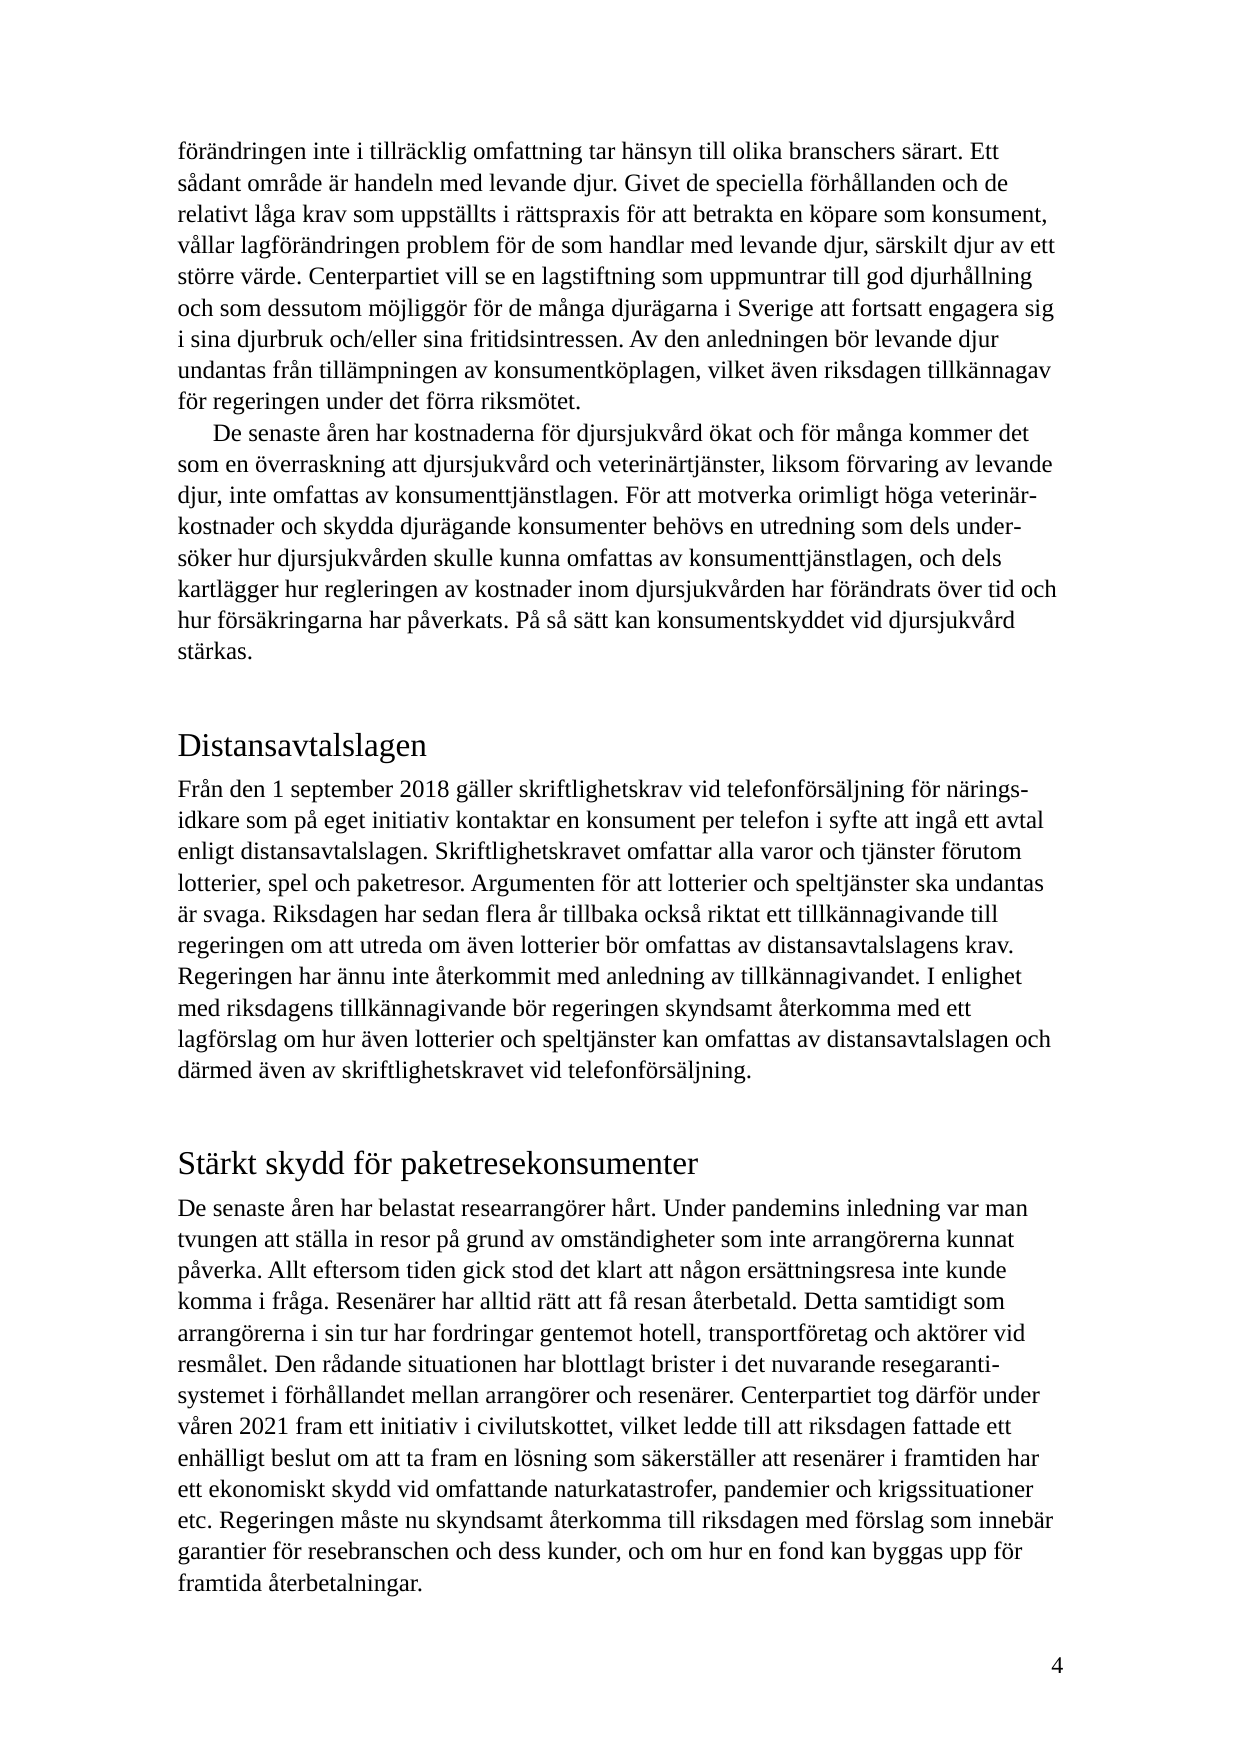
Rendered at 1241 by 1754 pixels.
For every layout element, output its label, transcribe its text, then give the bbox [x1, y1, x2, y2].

subtitle Stärkt skydd för paketresekonsumenter [177, 1146, 1063, 1182]
text Från den 1 september 2018 gäller skriftlighetskrav vid telefonförsäljning för näringsidkare som på eget initiativ kontaktar en konsument per telefon i syfte att ingå ett avtal enligt distansavtalslagen. Skriftlighetskravet omfattar alla varor och tjänster förutom lotterier, spel och paketresor. Argumenten för att lotterier och speltjänster ska undantas är svaga. Riksdagen har sedan flera år tillbaka också riktat ett tillkännagivande till regeringen om att utreda om även lotterier bör omfattas av distansavtalslagens krav. Regeringen har ännu inte återkommit med anledning av tillkännagivandet. I enlighet med riksdagens tillkännagivande bör regeringen skyndsamt återkomma med ett lagförslag om hur även lotterier och speltjänster kan omfattas av distansavtalslagen och därmed även av skriftlighetskravet vid telefonförsäljning. [177, 771, 1063, 1084]
text De senaste åren har kostnaderna för djursjukvård ökat och för många kommer det som en överraskning att djursjukvård och veterinärtjänster, liksom förvaring av levande djur, inte omfattas av konsumenttjänstlagen. För att motverka orimligt höga veterinärkostnader och skydda djurägande konsumenter behövs en utredning som dels undersöker hur djursjukvården skulle kunna omfattas av konsumenttjänstlagen, och dels kartlägger hur regleringen av kostnader inom djursjukvården har förändrats över tid och hur försäkringarna har påverkats. På så sätt kan konsumentskyddet vid djursjukvård stärkas. [177, 415, 1063, 665]
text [177, 134, 1063, 415]
text De senaste åren har belastat researrangörer hårt. Under pandemins inledning var man tvungen att ställa in resor på grund av omständigheter som inte arrangörerna kunnat påverka. Allt eftersom tiden gick stod det klart att någon ersättningsresa inte kunde komma i fråga. Resenärer har alltid rätt att få resan återbetald. Detta samtidigt som arrangörerna i sin tur har fordringar gentemot hotell, transportföretag och aktörer vid resmålet. Den rådande situationen har blottlagt brister i det nuvarande resegarantisystemet i förhållandet mellan arrangörer och resenärer. Centerpartiet tog därför under våren 2021 fram ett initiativ i civilutskottet, vilket ledde till att riksdagen fattade ett enhälligt beslut om att ta fram en lösning som säkerställer att resenärer i framtiden har ett ekonomiskt skydd vid omfattande naturkatastrofer, pandemier och krigssituationer etc. Regeringen måste nu skyndsamt återkomma till riksdagen med förslag som innebär garantier för resebranschen och dess kunder, och om hur en fond kan byggas upp för framtida återbetalningar. [177, 1190, 1063, 1596]
subtitle Distansavtalslagen [177, 728, 1063, 763]
